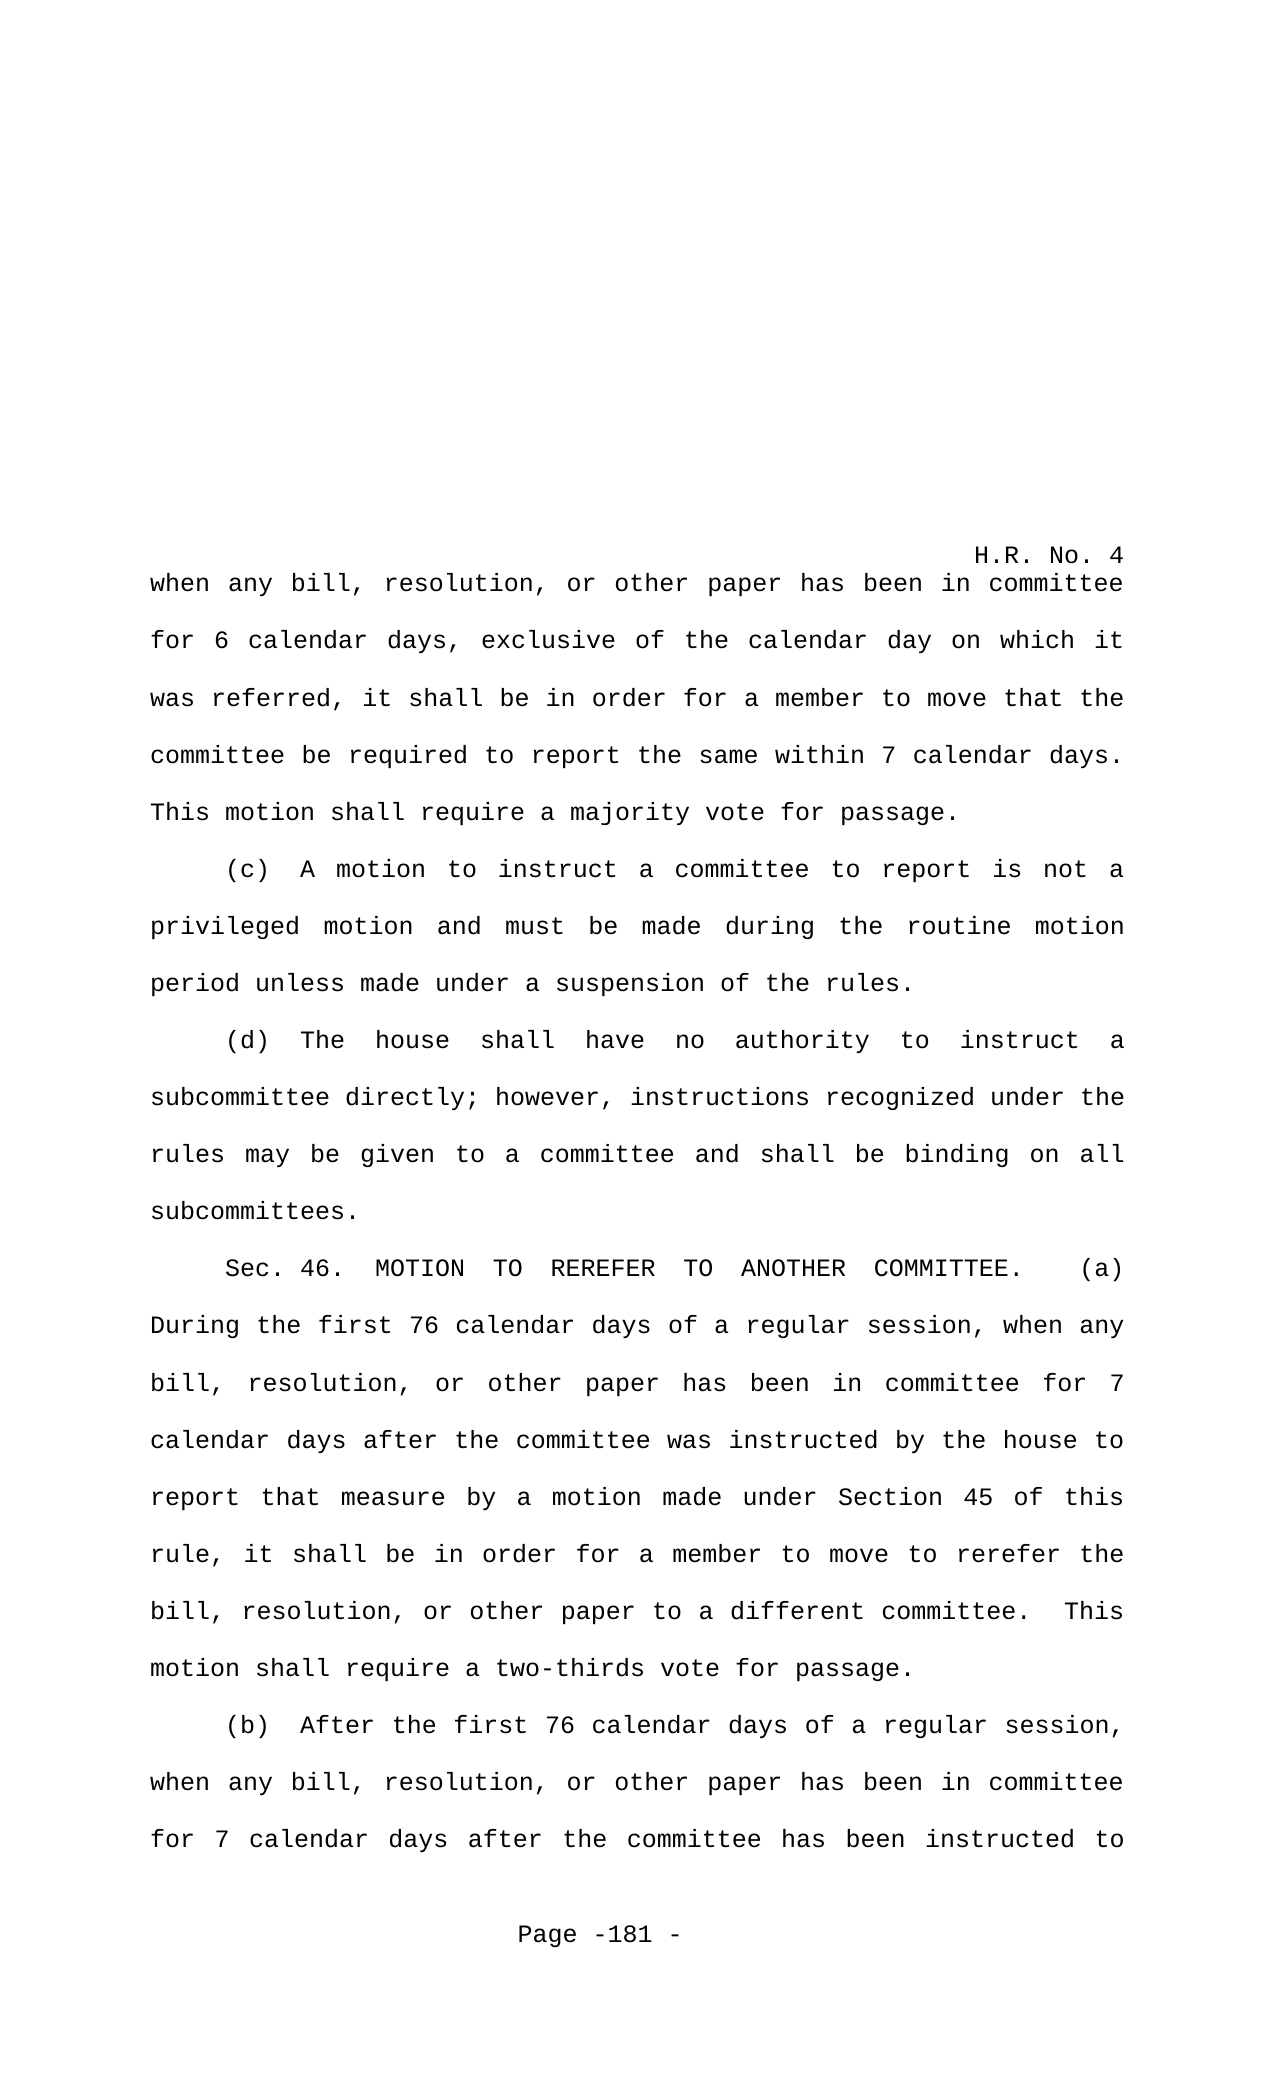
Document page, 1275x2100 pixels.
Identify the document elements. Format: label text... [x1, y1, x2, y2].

text (c) A motion to instruct a committee to report is not a privileged motion and must be made during the routine motion period unless made under a suspension of the rules. [150, 856, 1125, 999]
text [150, 1712, 1125, 1855]
text Sec. 46. MOTION TO REREFER TO ANOTHER COMMITTEE. (a) During the first 76 calendar days of a regular session, when any bill, resolution, or other paper has been in committee for 7 calendar days after the committee was instructed by the house to report that measure by a motion made under Section 45 of this rule, it shall be in order for a member to move to rerefer the bill, resolution, or other paper to a different committee. This motion shall require a two-thirds vote for passage. [150, 1256, 1125, 1684]
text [150, 571, 1125, 828]
text (d) The house shall have no authority to instruct a subcommittee directly; however, instructions recognized under the rules may be given to a committee and shall be binding on all subcommittees. [150, 1027, 1125, 1227]
